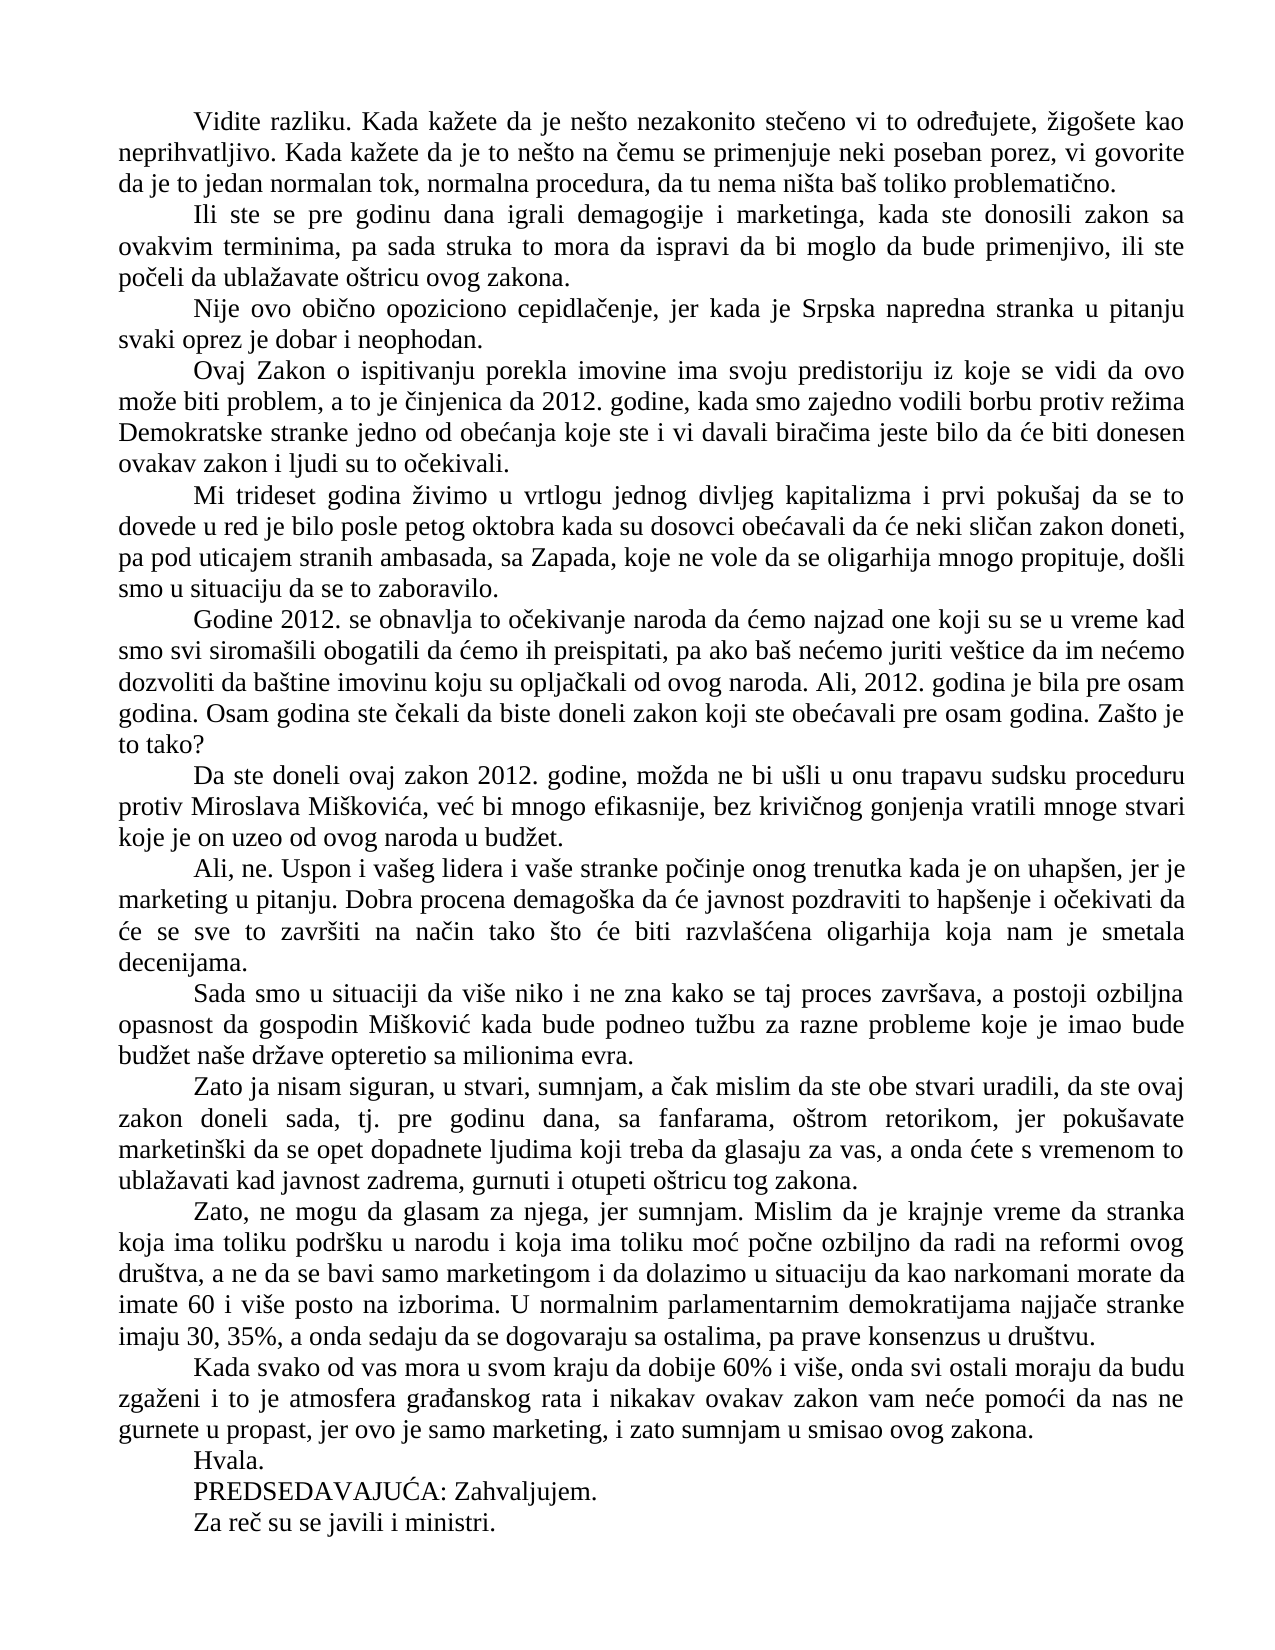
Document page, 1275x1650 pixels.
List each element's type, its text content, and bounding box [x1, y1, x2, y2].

text Nije ovo obično opoziciono cepidlačenje, jer kada je Srpska napredna stranka u pitanju svaki oprez je dobar i neophodan. [118, 292, 1186, 354]
text Godine 2012. se obnavlja to očekivanje naroda da ćemo najzad one koji su se u vreme kad smo svi siromašili obogatili da ćemo ih preispitati, pa ako baš nećemo juriti veštice da im nećemo dozvoliti da baštine imovinu koju su opljačkali od ovog naroda. Ali, 2012. godina je bila pre osam godina. Osam godina ste čekali da biste doneli zakon koji ste obećavali pre osam godina. Zašto je to tako? [118, 603, 1186, 759]
text Ovaj Zakon o ispitivanju porekla imovine ima svoju predistoriju iz koje se vidi da ovo može biti problem, a to je činjenica da 2012. godine, kada smo zajedno vodili borbu protiv režima Demokratske stranke jedno od obećanja koje ste i vi davali biračima jeste bilo da će biti donesen ovakav zakon i ljudi su to očekivali. [118, 354, 1186, 479]
text PREDSEDAVAJUĆA: Zahvaljujem. [118, 1475, 1186, 1507]
text Za reč su se javili i ministri. [118, 1507, 1186, 1538]
text Ili ste se pre godinu dana igrali demagogije i marketinga, kada ste donosili zakon sa ovakvim terminima, pa sada struka to mora da ispravi da bi moglo da bude primenjivo, ili ste počeli da ublažavate oštricu ovog zakona. [118, 198, 1186, 292]
text Kada svako od vas mora u svom kraju da dobije 60% i više, onda svi ostali moraju da budu zgaženi i to je atmosfera građanskog rata i nikakav ovakav zakon vam neće pomoći da nas ne gurnete u propast, jer ovo je samo marketing, i zato sumnjam u smisao ovog zakona. [118, 1351, 1186, 1444]
text Zato ja nisam siguran, u stvari, sumnjam, a čak mislim da ste obe stvari uradili, da ste ovaj zakon doneli sada, tj. pre godinu dana, sa fanfarama, oštrom retorikom, jer pokušavate marketinški da se opet dopadnete ljudima koji treba da glasaju za vas, a onda ćete s vremenom to ublažavati kad javnost zadrema, gurnuti i otupeti oštricu tog zakona. [118, 1071, 1186, 1195]
text Zato, ne mogu da glasam za njega, jer sumnjam. Mislim da je krajnje vreme da stranka koja ima toliku podršku u narodu i koja ima toliku moć počne ozbiljno da radi na reformi ovog društva, a ne da se bavi samo marketingom i da dolazimo u situaciju da kao narkomani morate da imate 60 i više posto na izborima. U normalnim parlamentarnim demokratijama najjače stranke imaju 30, 35%, a onda sedaju da se dogovaraju sa ostalima, pa prave konsenzus u društvu. [118, 1195, 1186, 1351]
text Hvala. [118, 1444, 1186, 1475]
text Mi trideset godina živimo u vrtlogu jednog divljeg kapitalizma i prvi pokušaj da se to dovede u red je bilo posle petog oktobra kada su dosovci obećavali da će neki sličan zakon doneti, pa pod uticajem stranih ambasada, sa Zapada, koje ne vole da se oligarhija mnogo propituje, došli smo u situaciju da se to zaboravilo. [118, 479, 1186, 603]
text Sada smo u situaciji da više niko i ne zna kako se taj proces završava, a postoji ozbiljna opasnost da gospodin Mišković kada bude podneo tužbu za razne probleme koje je imao bude budžet naše države opteretio sa milionima evra. [118, 977, 1186, 1071]
text Vidite razliku. Kada kažete da je nešto nezakonito stečeno vi to određujete, žigošete kao neprihvatljivo. Kada kažete da je to nešto na čemu se primenjuje neki poseban porez, vi govorite da je to jedan normalan tok, normalna procedura, da tu nema ništa baš toliko problematično. [118, 105, 1186, 198]
text Ali, ne. Uspon i vašeg lidera i vaše stranke počinje onog trenutka kada je on uhapšen, jer je marketing u pitanju. Dobra procena demagoška da će javnost pozdraviti to hapšenje i očekivati da će se sve to završiti na način tako što će biti razvlašćena oligarhija koja nam je smetala decenijama. [118, 852, 1186, 977]
text Da ste doneli ovaj zakon 2012. godine, možda ne bi ušli u onu trapavu sudsku proceduru protiv Miroslava Miškovića, već bi mnogo efikasnije, bez krivičnog gonjenja vratili mnoge stvari koje je on uzeo od ovog naroda u budžet. [118, 759, 1186, 852]
